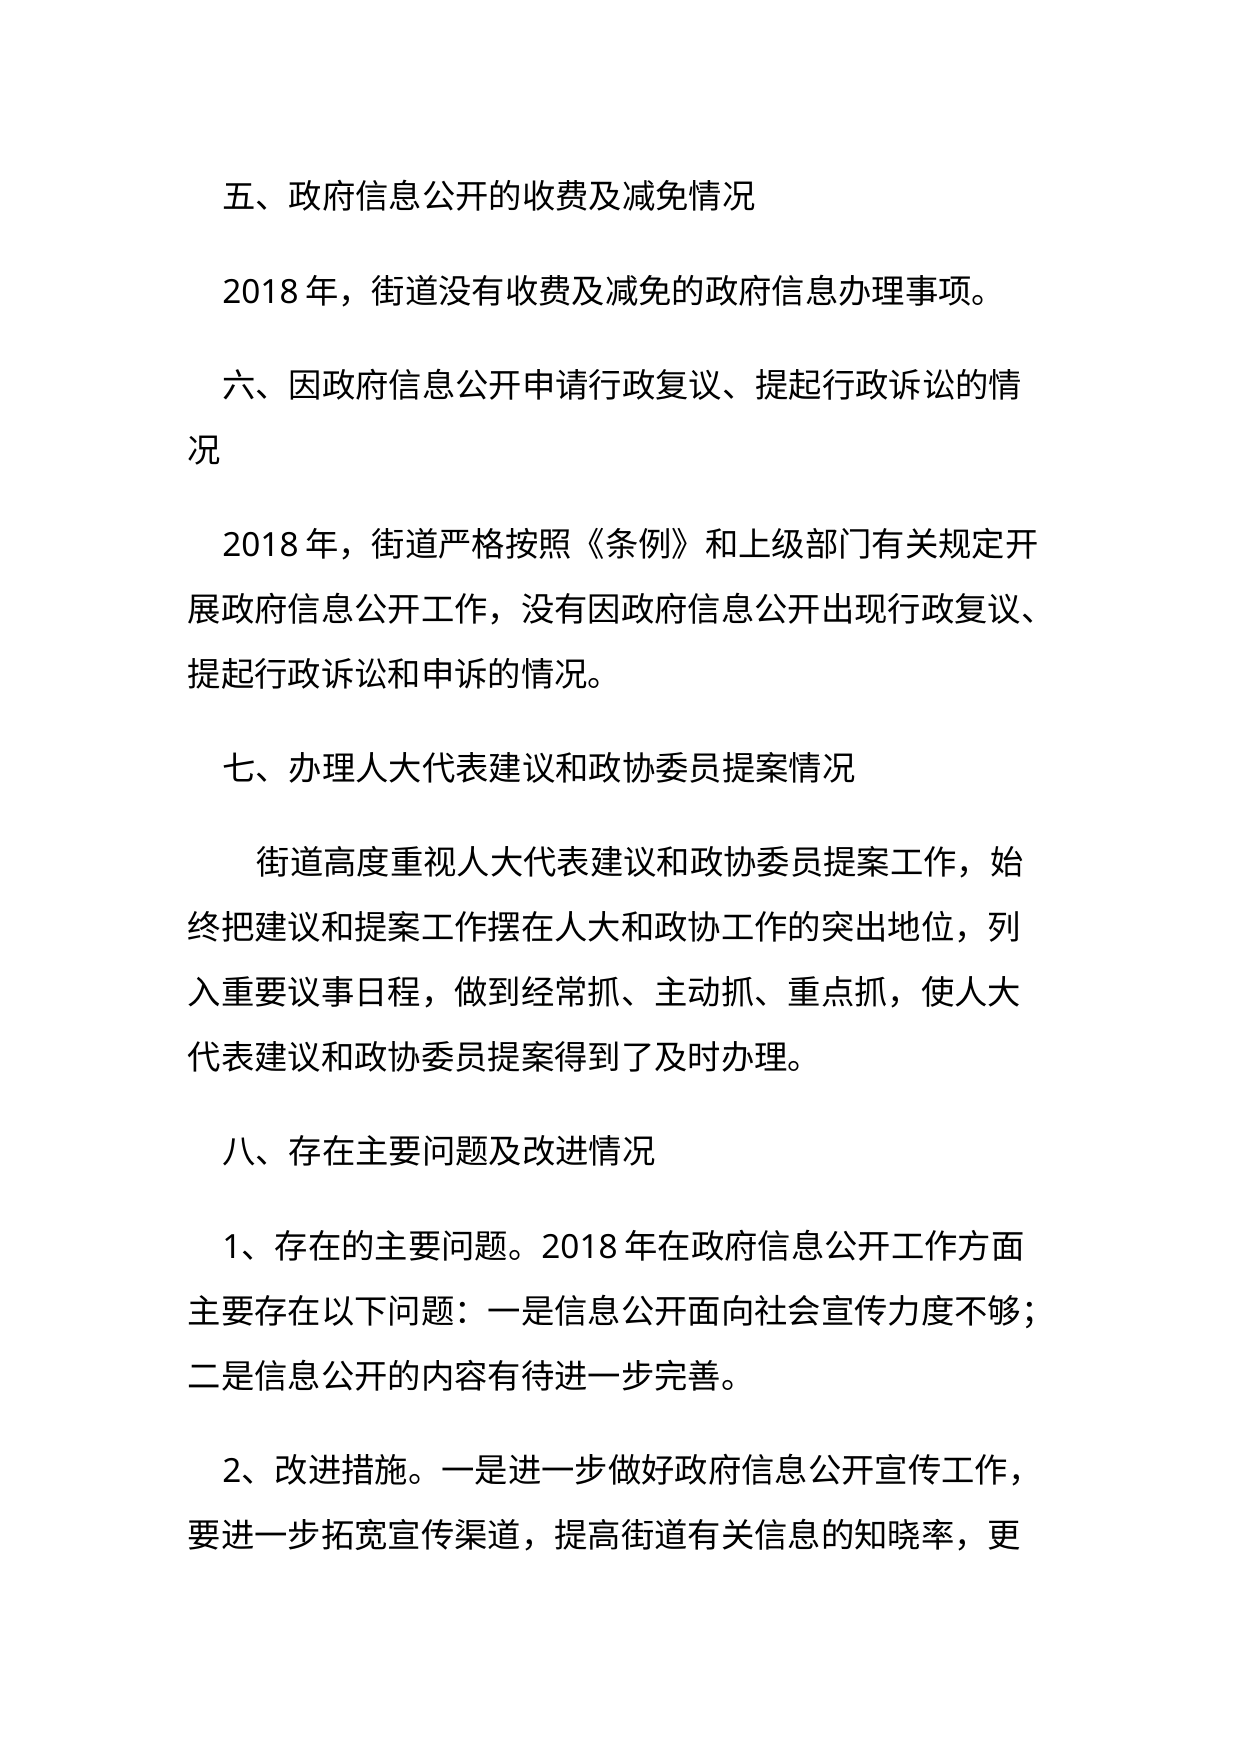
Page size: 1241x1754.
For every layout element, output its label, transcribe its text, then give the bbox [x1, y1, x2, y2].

text 五、政府信息公开的收费及减免情况 [187, 162, 1053, 227]
text 六、因政府信息公开申请行政复议、提起行政诉讼的情况 [187, 350, 1053, 480]
text 八、存在主要问题及改进情况 [187, 1117, 1053, 1182]
text 七、办理人大代表建议和政协委员提案情况 [187, 734, 1053, 799]
text 1、存在的主要问题。2018年在政府信息公开工作方面主要存在以下问题：一是信息公开面向社会宣传力度不够；二是信息公开的内容有待进一步完善。 [187, 1211, 1053, 1406]
text 2018年，街道没有收费及减免的政府信息办理事项。 [187, 256, 1053, 321]
text 街道高度重视人大代表建议和政协委员提案工作，始终把建议和提案工作摆在人大和政协工作的突出地位，列入重要议事日程，做到经常抓、主动抓、重点抓，使人大代表建议和政协委员提案得到了及时办理。 [187, 828, 1053, 1088]
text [187, 1435, 1053, 1565]
text 2018年，街道严格按照《条例》和上级部门有关规定开展政府信息公开工作，没有因政府信息公开出现行政复议、提起行政诉讼和申诉的情况。 [187, 509, 1053, 704]
